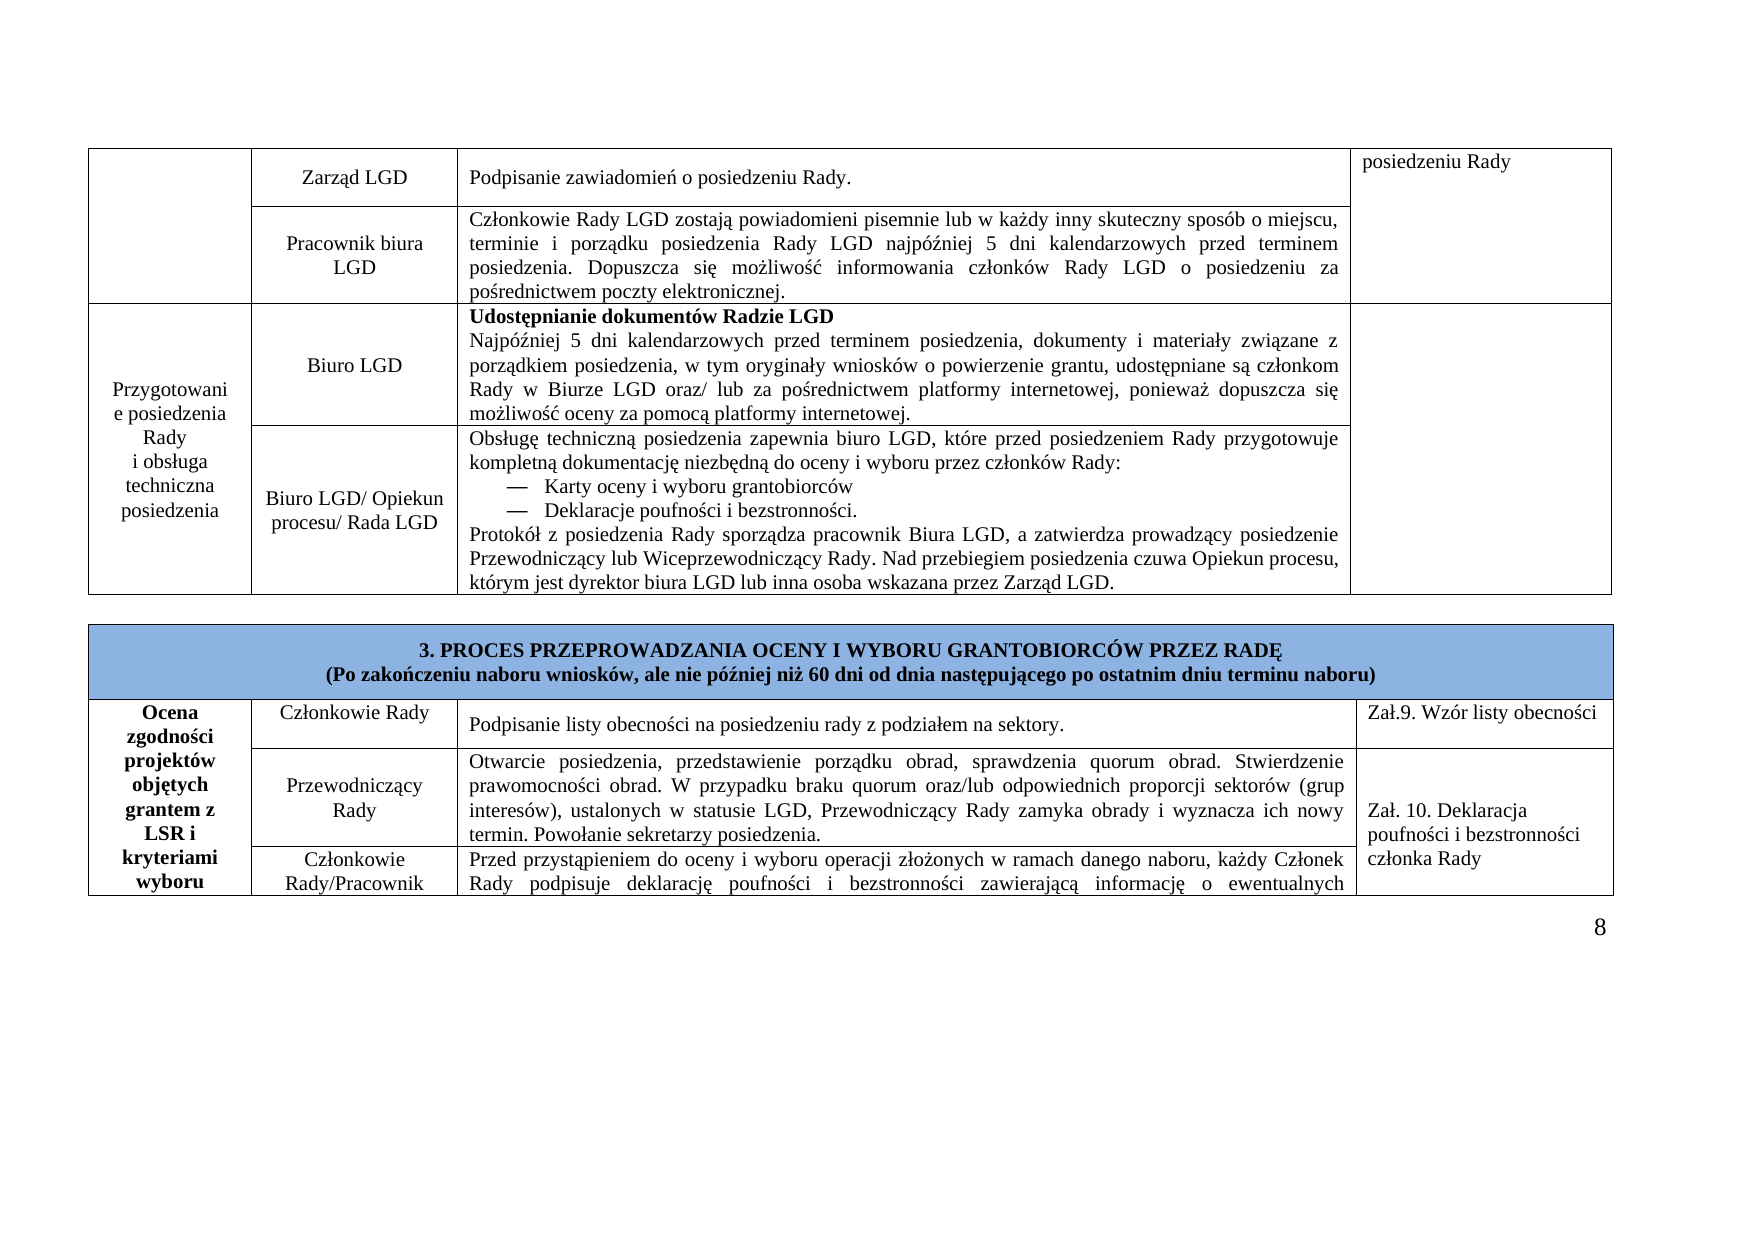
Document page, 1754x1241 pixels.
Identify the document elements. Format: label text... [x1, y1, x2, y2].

table_cell Otwarcie posiedzenia, przedstawienie porządku obrad, sprawdzenia quorum obrad. Stwierdzenie prawomocności obrad. W przypadku braku quorum oraz/lub odpowiednich proporcji sektorów (grup interesów), ustalonych w statusie LGD, Przewodniczący Rady zamyka obrady i wyznacza ich nowy termin. Powołanie sekretarzy posiedzenia. [458, 749, 1356, 846]
table_cell Przygotowanie posiedzenia Rady i obsługa techniczna posiedzenia [89, 304, 251, 594]
table_cell Członkowie Rady LGD zostają powiadomieni pisemnie lub w każdy inny skuteczny sposób o miejscu, terminie i porządku posiedzenia Rady LGD najpóźniej 5 dni kalendarzowych przed terminem posiedzenia. Dopuszcza się możliwość informowania członków Rady LGD o posiedzeniu za pośrednictwem poczty elektronicznej. [458, 207, 1350, 303]
table_cell Zarząd LGD [252, 149, 457, 206]
table_cell Obsługę techniczną posiedzenia zapewnia biuro LGD, które przed posiedzeniem Rady przygotowuje kompletną dokumentację niezbędną do oceny i wyboru przez członków Rady: Karty oceny i wyboru grantobiorców Deklaracje poufności i bezstronności. Protokół z posiedzenia Rady sporządza pracownik Biura LGD, a zatwierdza prowadzący posiedzenie Przewodniczący lub Wiceprzewodniczący Rady. Nad przebiegiem posiedzenia czuwa Opiekun procesu, którym jest dyrektor biura LGD lub inna osoba wskazana przez Zarząd LGD. [458, 426, 1350, 594]
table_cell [252, 847, 457, 895]
table_cell Pracownik biura LGD [252, 207, 457, 303]
table_cell Zał. 10. Deklaracja poufności i bezstronności członka Rady [1357, 749, 1613, 895]
table_cell Biuro LGD/ Opiekun procesu/ Rada LGD [252, 426, 457, 594]
table_cell Podpisanie zawiadomień o posiedzeniu Rady. [458, 149, 1350, 206]
table_cell [1351, 304, 1611, 594]
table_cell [1351, 149, 1611, 303]
table_cell Ocena zgodności projektów objętych grantem z LSR i kryteriami wyboru [89, 700, 251, 895]
table_cell Podpisanie listy obecności na posiedzeniu rady z podziałem na sektory. [458, 700, 1356, 748]
table_header 3. PROCES PRZEPROWADZANIA OCENY I WYBORU GRANTOBIORCÓW PRZEZ RADĘ (Po zakończeniu naboru wniosków, ale nie później niż 60 dni od dnia następującego po ostatnim dniu terminu naboru) [89, 625, 1613, 699]
table_cell Udostępnianie dokumentów Radzie LGD Najpóźniej 5 dni kalendarzowych przed terminem posiedzenia, dokumenty i materiały związane z porządkiem posiedzenia, w tym oryginały wniosków o powierzenie grantu, udostępniane są członkom Rady w Biurze LGD oraz/ lub za pośrednictwem platformy internetowej, ponieważ dopuszcza się możliwość oceny za pomocą platformy internetowej. [458, 304, 1350, 425]
table_cell Biuro LGD [252, 304, 457, 425]
table_cell Przewodniczący Rady [252, 749, 457, 846]
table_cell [458, 847, 1356, 895]
table_cell Zał.9. Wzór listy obecności [1357, 700, 1613, 748]
table_cell Członkowie Rady [252, 700, 457, 748]
